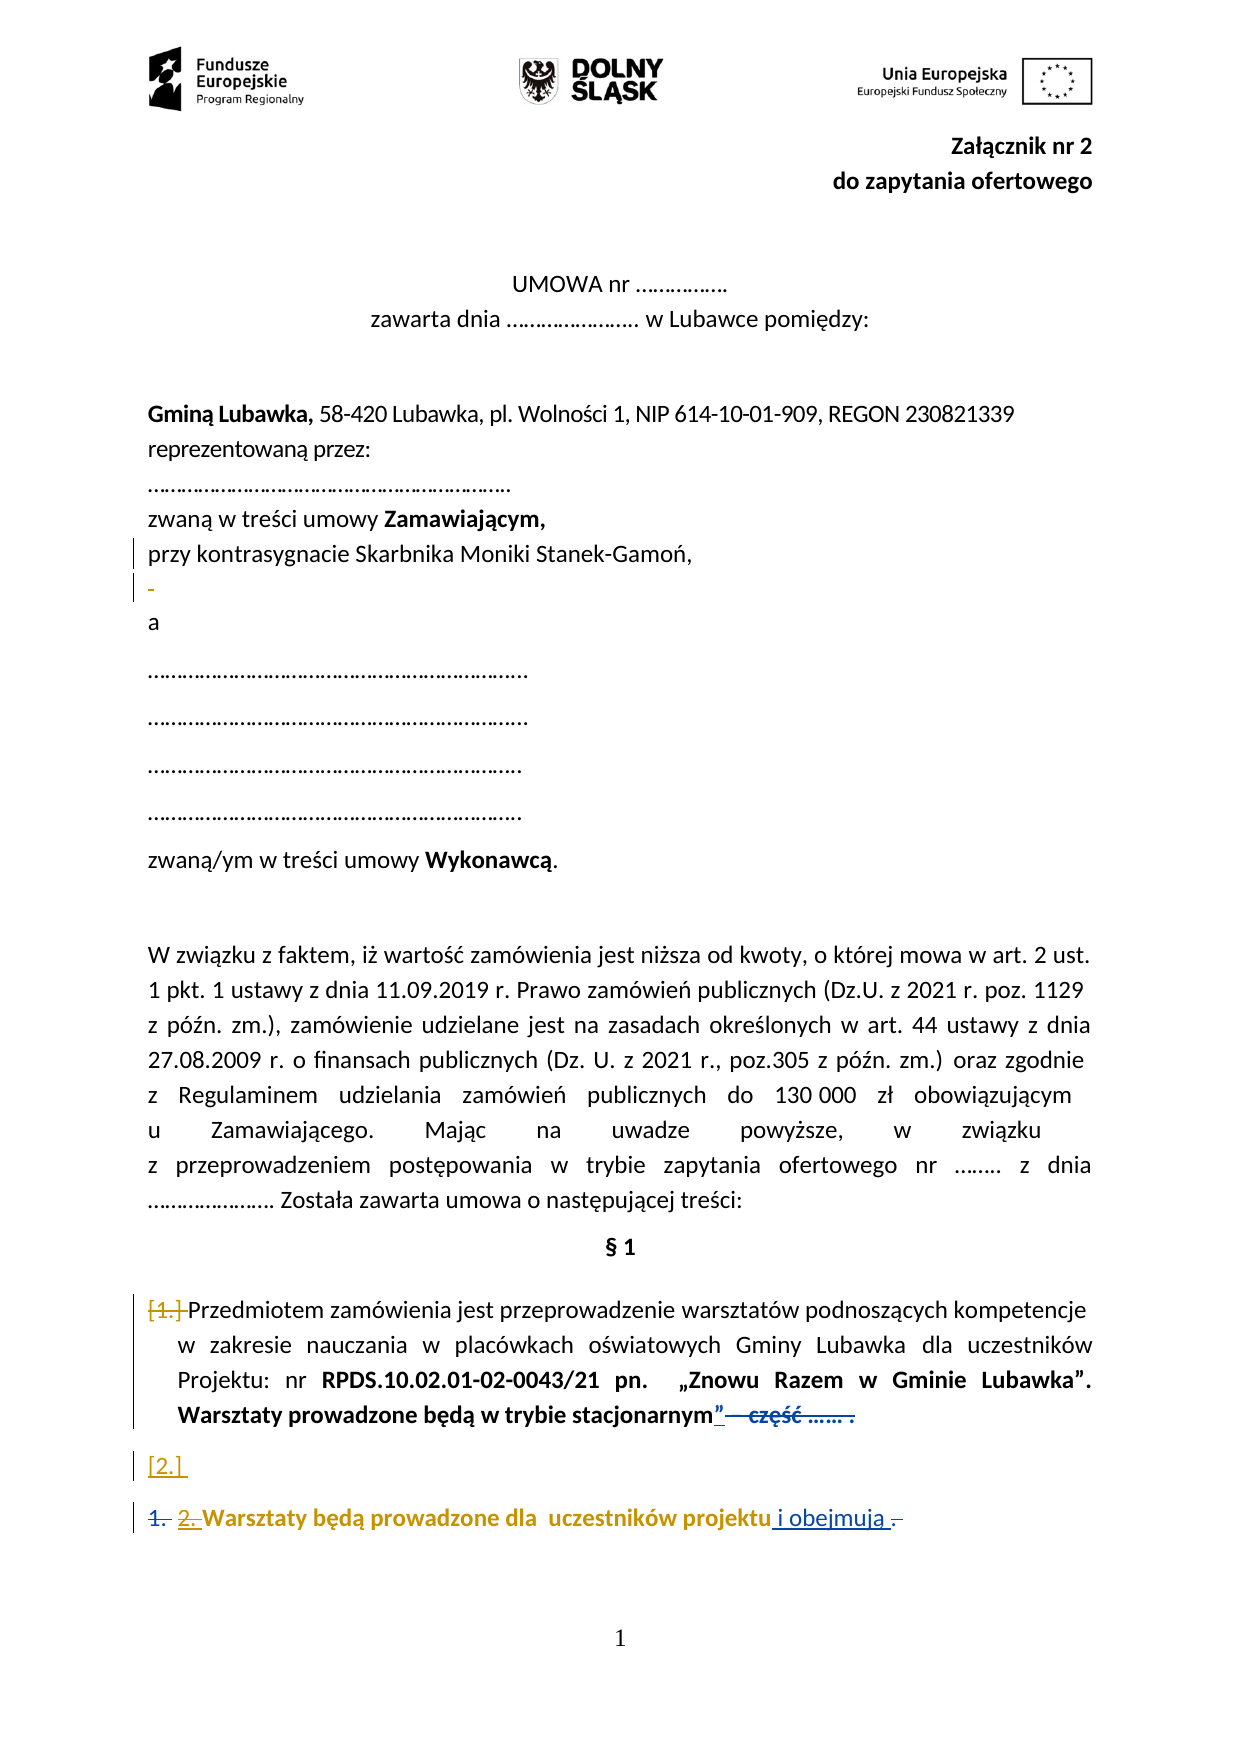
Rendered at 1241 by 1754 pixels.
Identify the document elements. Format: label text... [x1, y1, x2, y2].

text ………………………………………………………... [148, 701, 1093, 732]
text ……………………………………………………….. [148, 749, 1093, 779]
text zwaną w treści umowy Zamawiającym, [148, 503, 1093, 534]
text a [148, 606, 1093, 637]
text zwaną/ym w treści umowy Wykonawcą. [148, 844, 1093, 874]
text przy kontrasygnacie Skarbnika Moniki Stanek-Gamoń, [148, 538, 1093, 569]
text § 1 [148, 1231, 1093, 1262]
text Załącznik nr 2 [148, 130, 1093, 161]
picture [147, 44, 1093, 114]
text do zapytania ofertowego [148, 165, 1093, 196]
text W związku z faktem, iż wartość zamówienia jest niższa od kwoty, o której mowa w art. 2 ust. 1 pkt. 1 ustawy z dnia 11.09.2019 r. Prawo zamówień publicznych (Dz.U. z 2021 r. poz. 1129 z późn. zm.), zamówienie udzielane jest na zasadach określonych w art. 44 ustawy z dnia 27.08.2009 r. o finansach publicznych (Dz. U. z 2021 r., poz.305 z późn. zm.) oraz zgodnie z Regulaminem udzielania zamówień publicznych do 130 000 zł obowiązującym u Zamawiającego. Mając na uwadze powyższe, w związku z przeprowadzeniem postępowania w trybie zapytania ofertowego nr …….. z dnia …………………. Została zawarta umowa o następującej treści: [148, 939, 1093, 1214]
text ……………………………………………………….. [148, 796, 1093, 827]
text ………………………………………………………... [148, 654, 1093, 684]
text ……………………………………………………….. [148, 468, 1093, 499]
list Przedmiotem zamówienia jest przeprowadzenie warsztatów podnoszących kompetencje w zakresie nauczania w placówkach oświatowych Gminy Lubawka dla uczestników Projektu: nr RPDS.10.02.01-02-0043/21 pn. „Znowu Razem w Gminie Lubawka”. Warsztaty prowadzone będą w trybie stacjonarnym [148, 1294, 1093, 1429]
text reprezentowaną przez: [148, 433, 1093, 464]
text UMOWA nr ……………. [148, 268, 1093, 299]
text Gminą Lubawka, 58-420 Lubawka, pl. Wolności 1, NIP 614-10-01-909, REGON 230821339 [148, 398, 1093, 429]
list Warsztaty będą prowadzone dla uczestników projektu [148, 1502, 1093, 1533]
text zawarta dnia ………………….. w Lubawce pomiędzy: [148, 303, 1093, 334]
